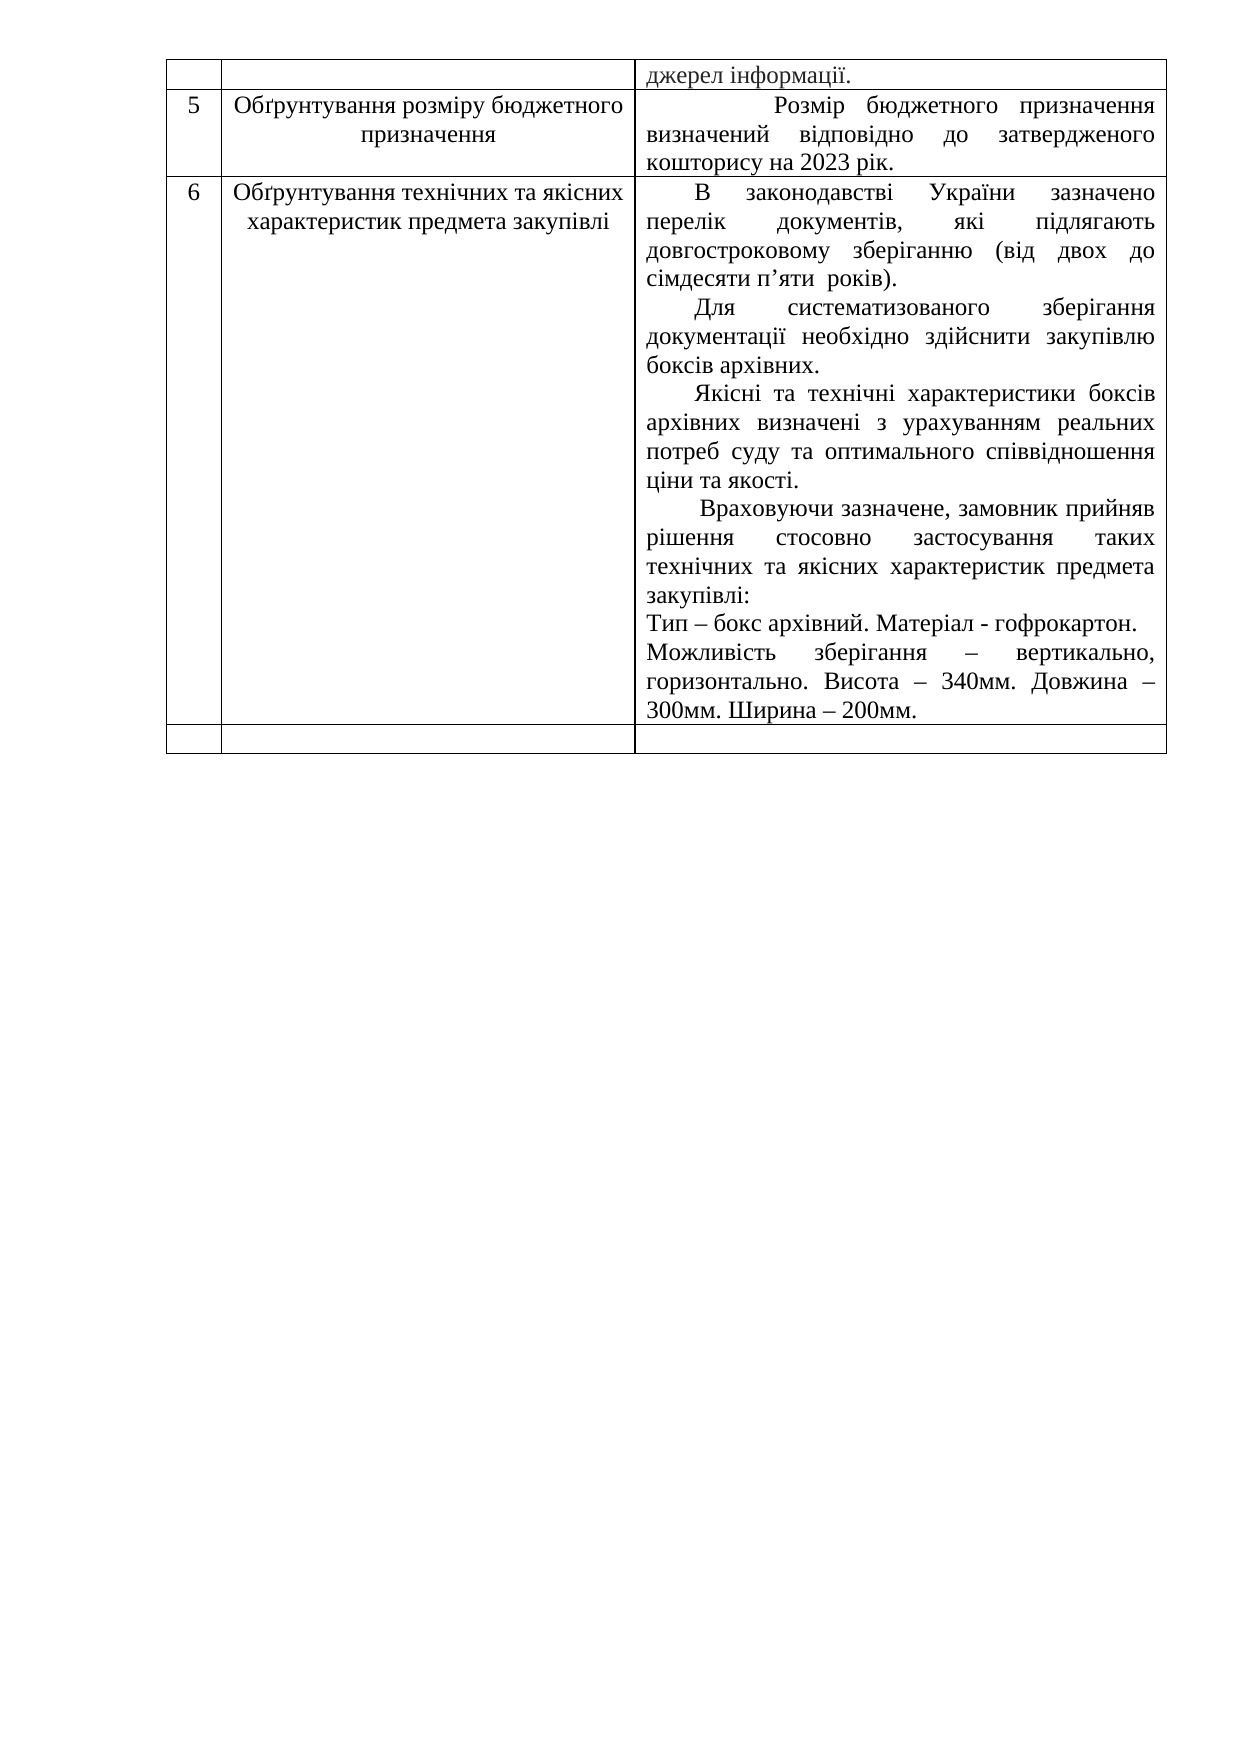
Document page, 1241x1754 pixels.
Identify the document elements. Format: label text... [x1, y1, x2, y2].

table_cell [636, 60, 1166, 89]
table_cell В законодавстві України зазначено перелік документів, які підлягають довгостроковому зберіганню (від двох до сімдесяти п’яти років). Для систематизованого зберігання документації необхідно здійснити закупівлю боксів архівних. Якісні та технічні характеристики боксів архівних визначені з урахуванням реальних потреб суду та оптимального співвідношення ціни та якості. Враховуючи зазначене, замовник прийняв рішення стосовно застосування таких технічних та якісних характеристик предмета закупівлі: Тип – бокс архівний. Матеріал - гофрокартон. Можливість зберігання – вертикально, горизонтально. Висота – 340мм. Довжина – 300мм. Ширина – 200мм. [636, 177, 1166, 723]
table_cell [222, 725, 634, 753]
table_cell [222, 60, 634, 89]
table_cell 5 [167, 90, 221, 176]
table_cell 6 [167, 177, 221, 723]
table_cell [636, 725, 1166, 753]
table_cell Обґрунтування розміру бюджетного призначення [222, 90, 634, 176]
table_cell Розмір бюджетного призначення визначений відповідно до затвердженого кошторису на 2023 рік. [636, 90, 1166, 176]
table_cell Обґрунтування технічних та якісних характеристик предмета закупівлі [222, 177, 634, 723]
table_cell [167, 725, 221, 753]
table_cell [167, 60, 221, 89]
